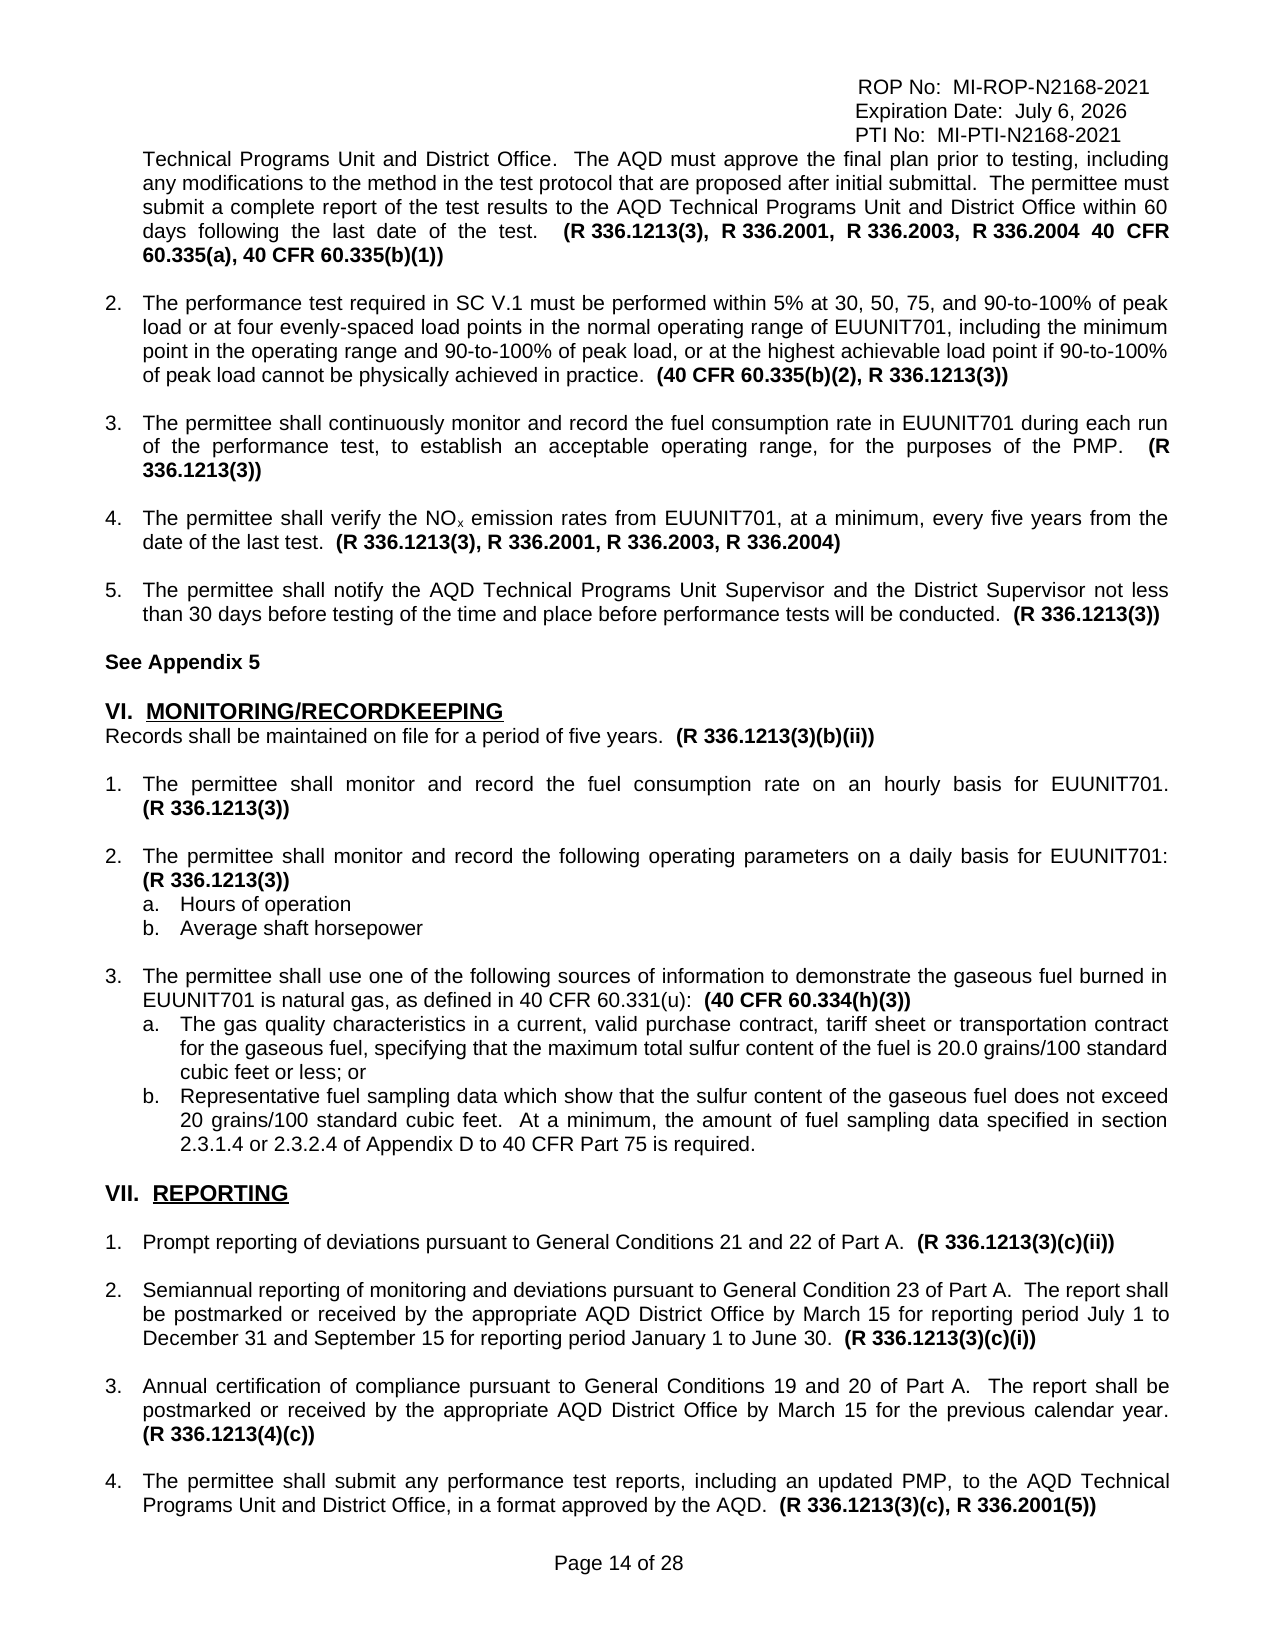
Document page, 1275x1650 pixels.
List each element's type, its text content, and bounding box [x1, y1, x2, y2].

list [105, 147, 1170, 267]
list Representative fuel sampling data which show that the sulfur content of the gaseous fuel does not exceed 20 grains/100 standard cubic feet. At a minimum, the amount of fuel sampling data specified in section 2.3.1.4 or 2.3.2.4 of Appendix D to 40 CFR Part 75 is required. [142, 1084, 1170, 1156]
text 2. Semiannual reporting of monitoring and deviations pursuant to General Condition 23 of Part A. The report shall be postmarked or received by the appropriate AQD District Office by March 15 for reporting period July 1 to December 31 and September 15 for reporting period January 1 to June 30. (R 336.1213(3)(c)(i)) [105, 1278, 1170, 1349]
list The permittee shall submit any performance test reports, including an updated PMP, to the AQD Technical Programs Unit and District Office, in a format approved by the AQD. (R 336.1213(3)(c), R 336.2001(5)) [105, 1469, 1170, 1517]
text VII. REPORTING [105, 1179, 1170, 1206]
text See Appendix 5 [105, 650, 1170, 674]
text VI. MONITORING/RECORDKEEPING [105, 698, 1170, 724]
text 2. The performance test required in SC V.1 must be performed within 5% at 30, 50, 75, and 90-to-100% of peak load or at four evenly-spaced load points in the normal operating range of EUUNIT701, including the minimum point in the operating range and 90-to-100% of peak load, or at the highest achievable load point if 90-to-100% of peak load cannot be physically achieved in practice. (40 CFR 60.335(b)(2), R 336.1213(3)) [105, 291, 1170, 386]
list The gas quality characteristics in a current, valid purchase contract, tariff sheet or transportation contract for the gaseous fuel, specifying that the maximum total sulfur content of the fuel is 20.0 grains/100 standard cubic feet or less; or [142, 1012, 1170, 1084]
text 5. The permittee shall notify the AQD Technical Programs Unit Supervisor and the District Supervisor not less than 30 days before testing of the time and place before performance tests will be conducted. (R 336.1213(3)) [105, 578, 1170, 626]
text 3. The permittee shall use one of the following sources of information to demonstrate the gaseous fuel burned in EUUNIT701 is natural gas, as defined in 40 CFR 60.331(u): (40 CFR 60.334(h)(3)) [105, 964, 1170, 1012]
list Average shaft horsepower [142, 916, 1170, 940]
text 3. Annual certification of compliance pursuant to General Conditions 19 and 20 of Part A. The report shall be postmarked or received by the appropriate AQD District Office by March 15 for the previous calendar year. (R 336.1213(4)(c)) [105, 1373, 1170, 1445]
text 1. Prompt reporting of deviations pursuant to General Conditions 21 and 22 of Part A. (R 336.1213(3)(c)(ii)) [105, 1230, 1170, 1254]
text Records shall be maintained on file for a period of five years. (R 336.1213(3)(b)(ii)) [105, 724, 1170, 748]
text 3. The permittee shall continuously monitor and record the fuel consumption rate in EUUNIT701 during each run of the performance test, to establish an acceptable operating range, for the purposes of the PMP. (R 336.1213(3)) [105, 410, 1170, 482]
list Hours of operation [142, 892, 1170, 916]
text 4. The permittee shall verify the NOx emission rates from EUUNIT701, at a minimum, every five years from the date of the last test. (R 336.1213(3), R 336.2001, R 336.2003, R 336.2004) [105, 506, 1170, 554]
text 2. The permittee shall monitor and record the following operating parameters on a daily basis for EUUNIT701: (R 336.1213(3)) [105, 844, 1170, 892]
text 1. The permittee shall monitor and record the fuel consumption rate on an hourly basis for EUUNIT701. (R 336.1213(3)) [105, 772, 1170, 820]
